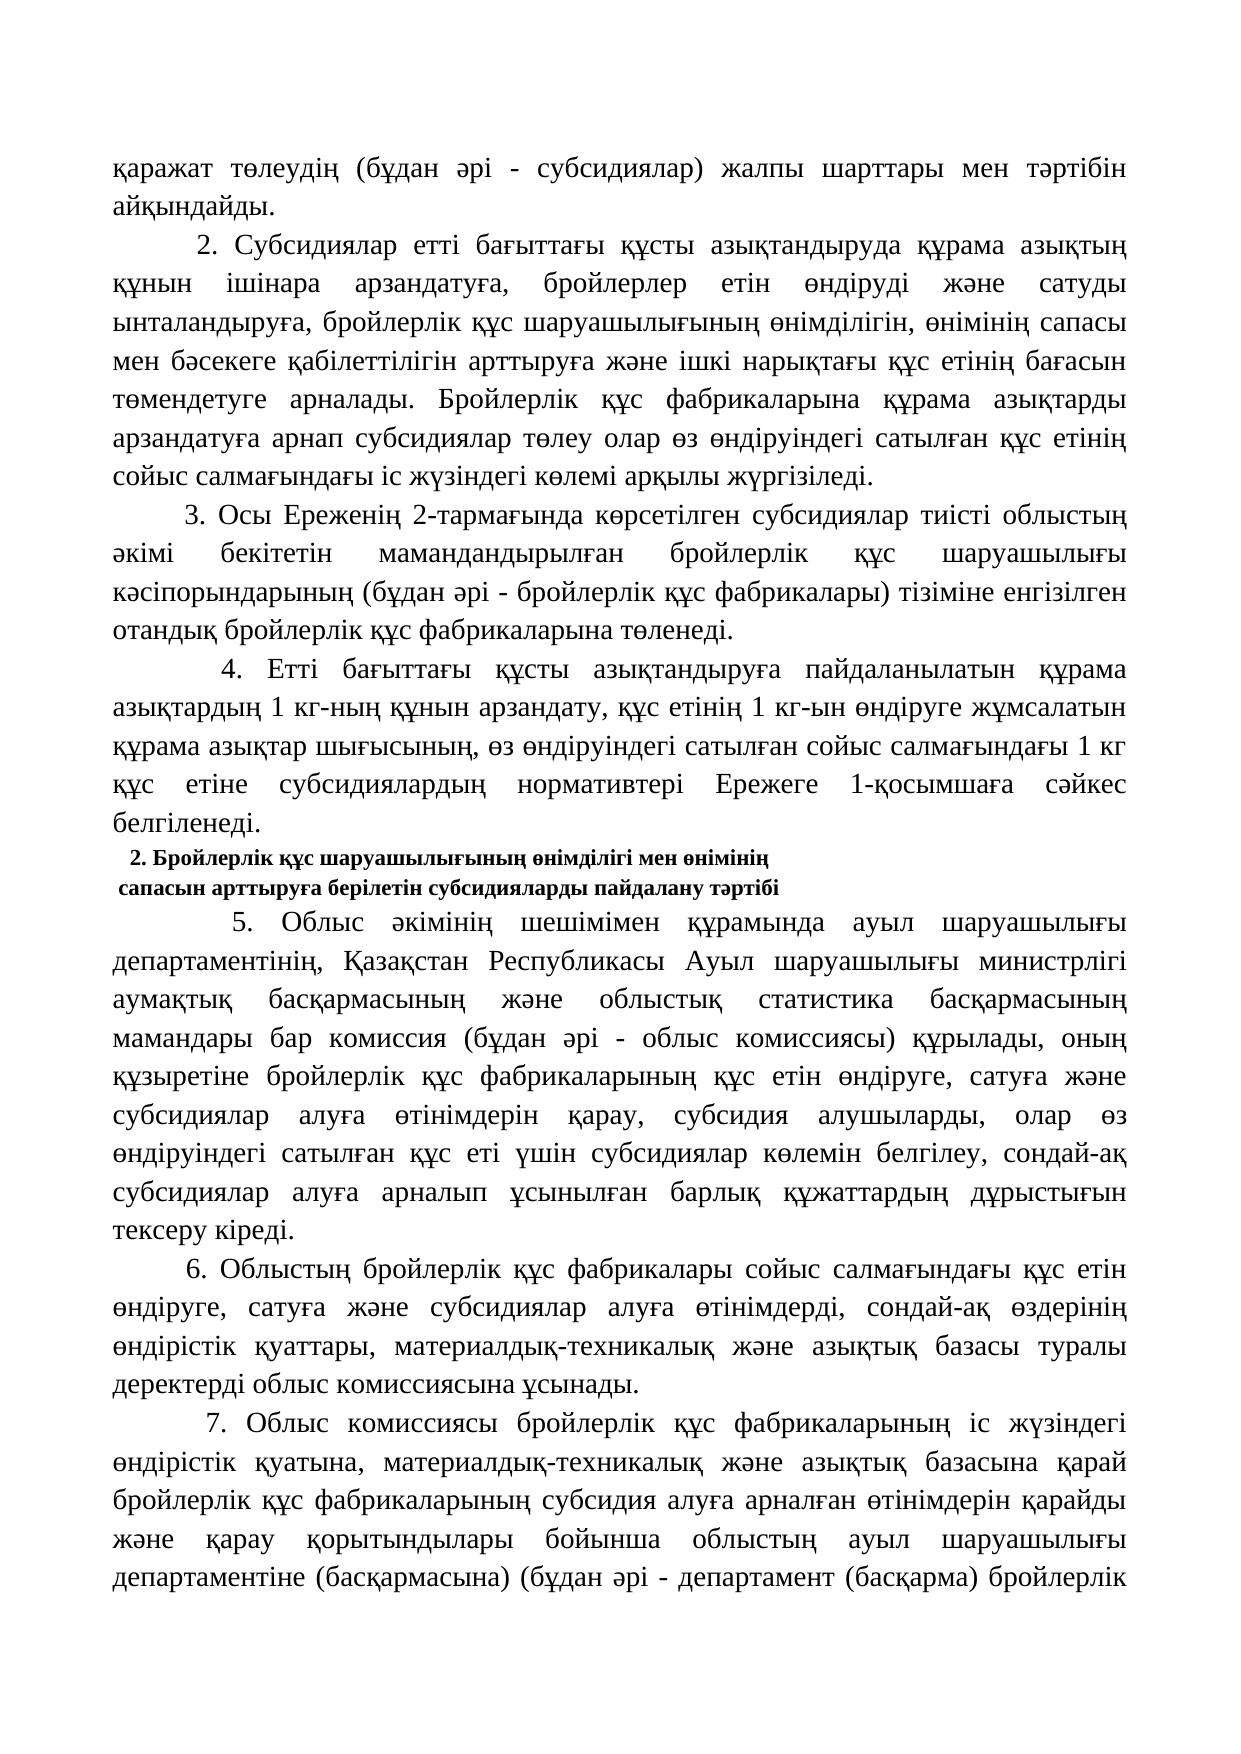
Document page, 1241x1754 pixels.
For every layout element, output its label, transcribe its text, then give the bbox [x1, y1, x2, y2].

text 2. Бройлерлік құс шаруашылығының өнiмдiлiгi мен өнiмiнiң сапасын арттыруға берiлетiн субсидияларды пайдалану тәртiбi [112, 844, 1128, 900]
text 2. Субсидиялар еттi бағыттағы құсты азықтандыруда құрама азықтың құнын iшiнара арзандатуға, бройлерлер етiн өндiрудi және сатуды ынталандыруға, бройлерлiк құс шаруашылығының өнiмдiлiгiн, өнiмiнiң сапасы мен бәсекеге қабiлеттiлігін арттыруға және iшкi нарықтағы құс етiнiң бағасын төмендетуге арналады. Бройлерлiк құс фабрикаларына құрама азықтарды арзандатуға арнап субсидиялар төлеу олар өз өндiруiндегі сатылған құс етінiң сойыс салмағындағы iс жүзiндегi көлемi арқылы жүргiзiледi. [112, 227, 1128, 492]
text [112, 150, 1128, 222]
text 3. Осы Ереженiң 2-тармағында көрсетiлген субсидиялар тиiстi облыстың әкiмi бекiтетiн мамандандырылған бройлерлiк құс шаруашылығы кәсiпорындарының (бұдан әрi - бройлерлiк құс фабрикалары) тiзiмiне енгiзiлген отандық бройлерлiк құс фабрикаларына төленедi. [112, 497, 1128, 646]
text 5. Облыс әкiмiнiң шешiмімен құрамында ауыл шаруашылығы департаментiнiң, Қазақстан Республикасы Ауыл шаруашылығы министрлiгi аумақтық басқармасының және облыстық статистика басқармасының мамандары бар комиссия (бұдан әрi - облыс комиссиясы) құрылады, оның құзыретiне бройлерлiк құс фабрикаларының құс етiн өндiруге, сатуға және субсидиялар алуға өтiнiмдерiн қарау, субсидия алушыларды, олар өз өндiруiндегі сатылған құс етi үшiн субсидиялар көлемiн белгiлеу, сондай-ақ субсидиялар алуға арналып ұсынылған барлық құжаттардың дұрыстығын тексеру кiредi. [112, 904, 1128, 1246]
text 6. Облыстың бройлерлiк құс фабрикалары сойыс салмағындағы құс етiн өндiруге, сатуға және субсидиялар алуға өтiнiмдердi, сондай-ақ өздерiнің өндiрiстiк қуаттары, материалдық-техникалық және азықтық базасы туралы деректердi облыс комиссиясына ұсынады. [112, 1251, 1128, 1400]
text 4. Еттi бағыттағы құсты азықтандыруға пайдаланылатын құрама азықтардың 1 кг-ның құнын арзандату, құс етiнiң 1 кг-ын өндiруге жұмсалатын құрама азықтар шығысының, өз өндiруiндегi сатылған сойыс салмағындағы 1 кг құс етiне субсидиялардың нормативтерi Ережеге 1-қосымшаға сәйкес белгiленедi. [112, 651, 1128, 839]
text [112, 1405, 1128, 1593]
